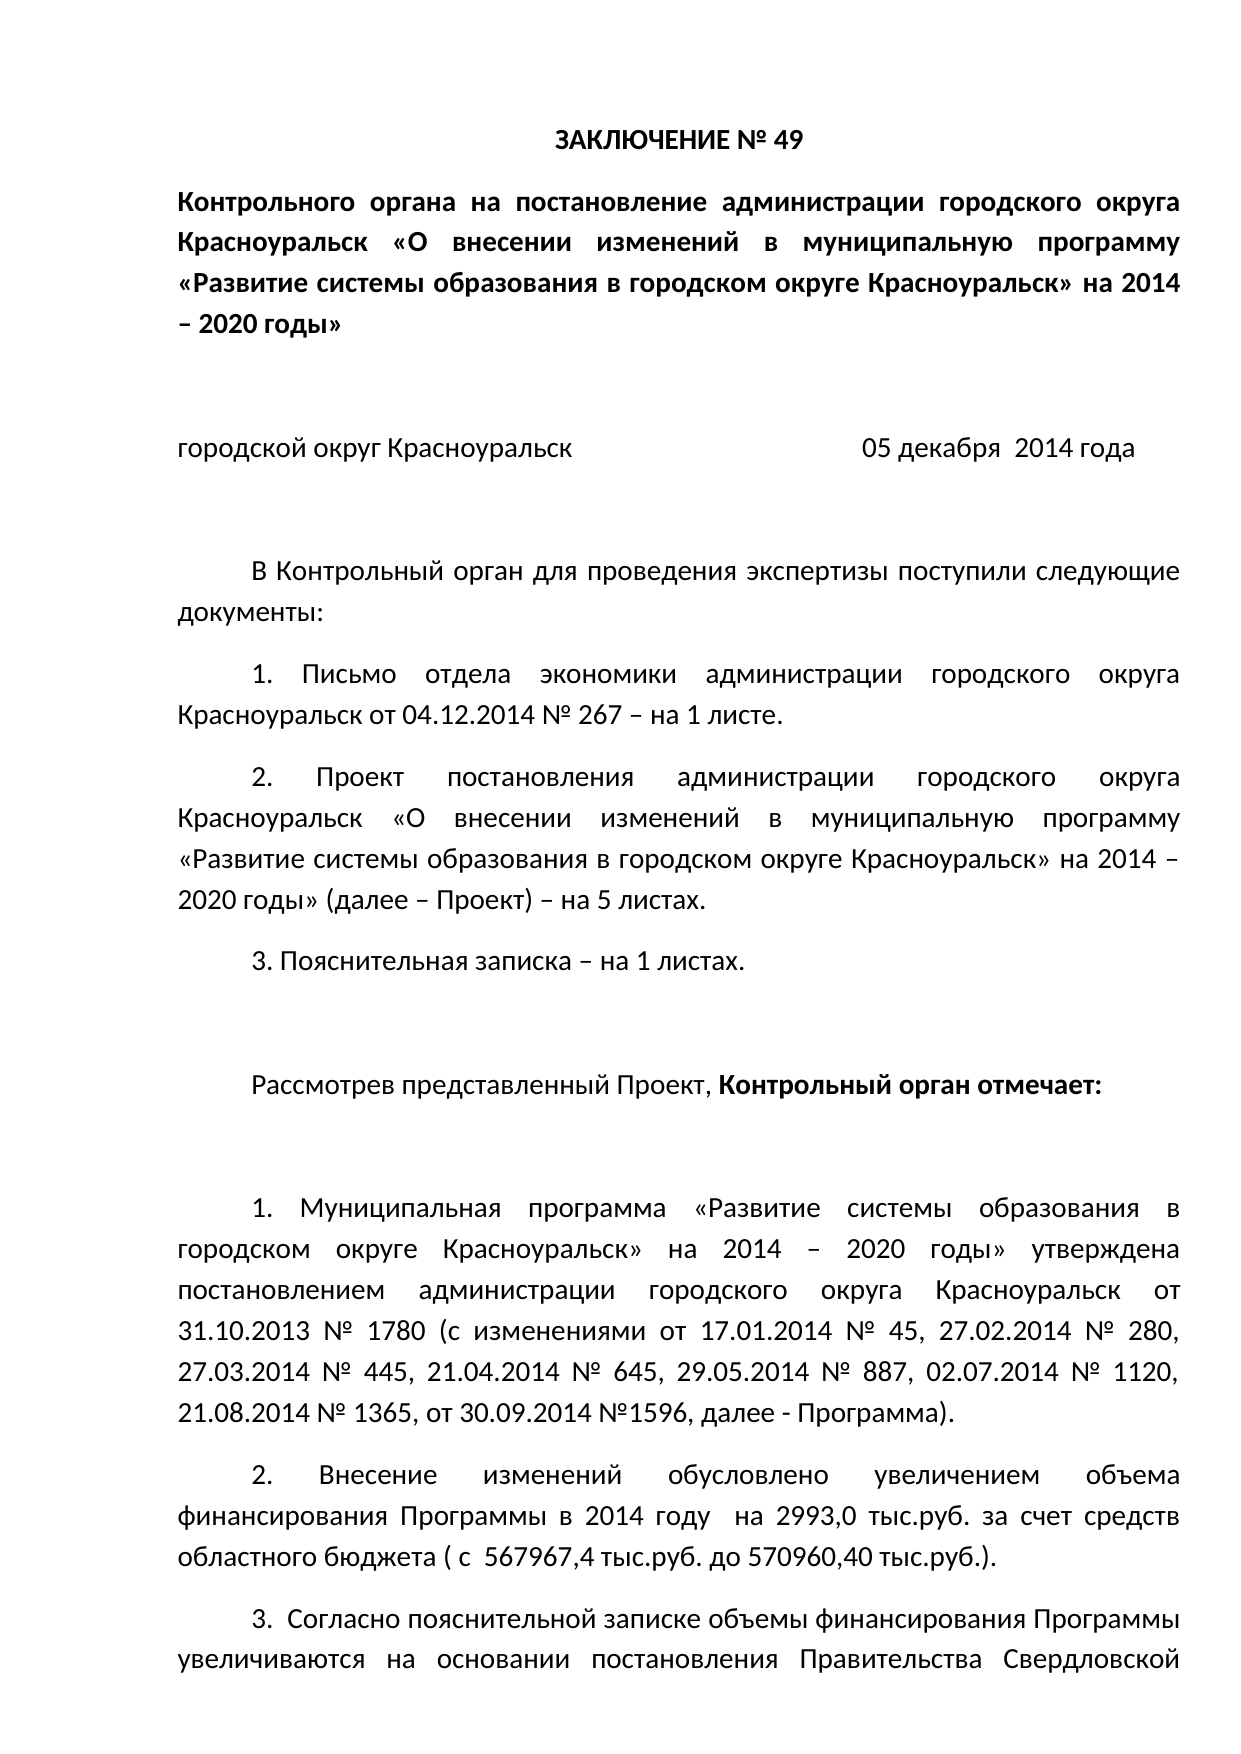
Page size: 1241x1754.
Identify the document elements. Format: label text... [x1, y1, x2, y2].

text 1. Письмо отдела экономики администрации городского округа Красноуральск от 04.12.2014 № 267 – на 1 листе. [177, 655, 1181, 732]
text 2. Внесение изменений обусловлено увеличением объема финансирования Программы в 2014 году на 2993,0 тыс.руб. за счет средств областного бюджета ( с 567967,4 тыс.руб. до 570960,40 тыс.руб.). [177, 1456, 1181, 1573]
text ЗАКЛЮЧЕНИЕ № 49 [177, 121, 1181, 156]
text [177, 1600, 1181, 1676]
text 2. Проект постановления администрации городского округа Красноуральск «О внесении изменений в муниципальную программу «Развитие системы образования в городском округе Красноуральск» на 2014 – 2020 годы» (далее – Проект) – на 5 листах. [177, 758, 1181, 916]
text Контрольного органа на постановление администрации городского округа Красноуральск «О внесении изменений в муниципальную программу «Развитие системы образования в городском округе Красноуральск» на 2014 – 2020 годы» [177, 183, 1181, 341]
text 1. Муниципальная программа «Развитие системы образования в городском округе Красноуральск» на 2014 – 2020 годы» утверждена постановлением администрации городского округа Красноуральск от 31.10.2013 № 1780 (с изменениями от 17.01.2014 № 45, 27.02.2014 № 280, 27.03.2014 № 445, 21.04.2014 № 645, 29.05.2014 № 887, 02.07.2014 № 1120, 21.08.2014 № 1365, от 30.09.2014 №1596, далее - Программа). [177, 1189, 1181, 1430]
text городской округ Красноуральск 05 декабря 2014 года [177, 429, 1181, 464]
text В Контрольный орган для проведения экспертизы поступили следующие документы: [177, 552, 1181, 629]
text Рассмотрев представленный Проект, Контрольный орган отмечает: [177, 1066, 1181, 1102]
text 3. Пояснительная записка – на 1 листах. [177, 942, 1181, 978]
